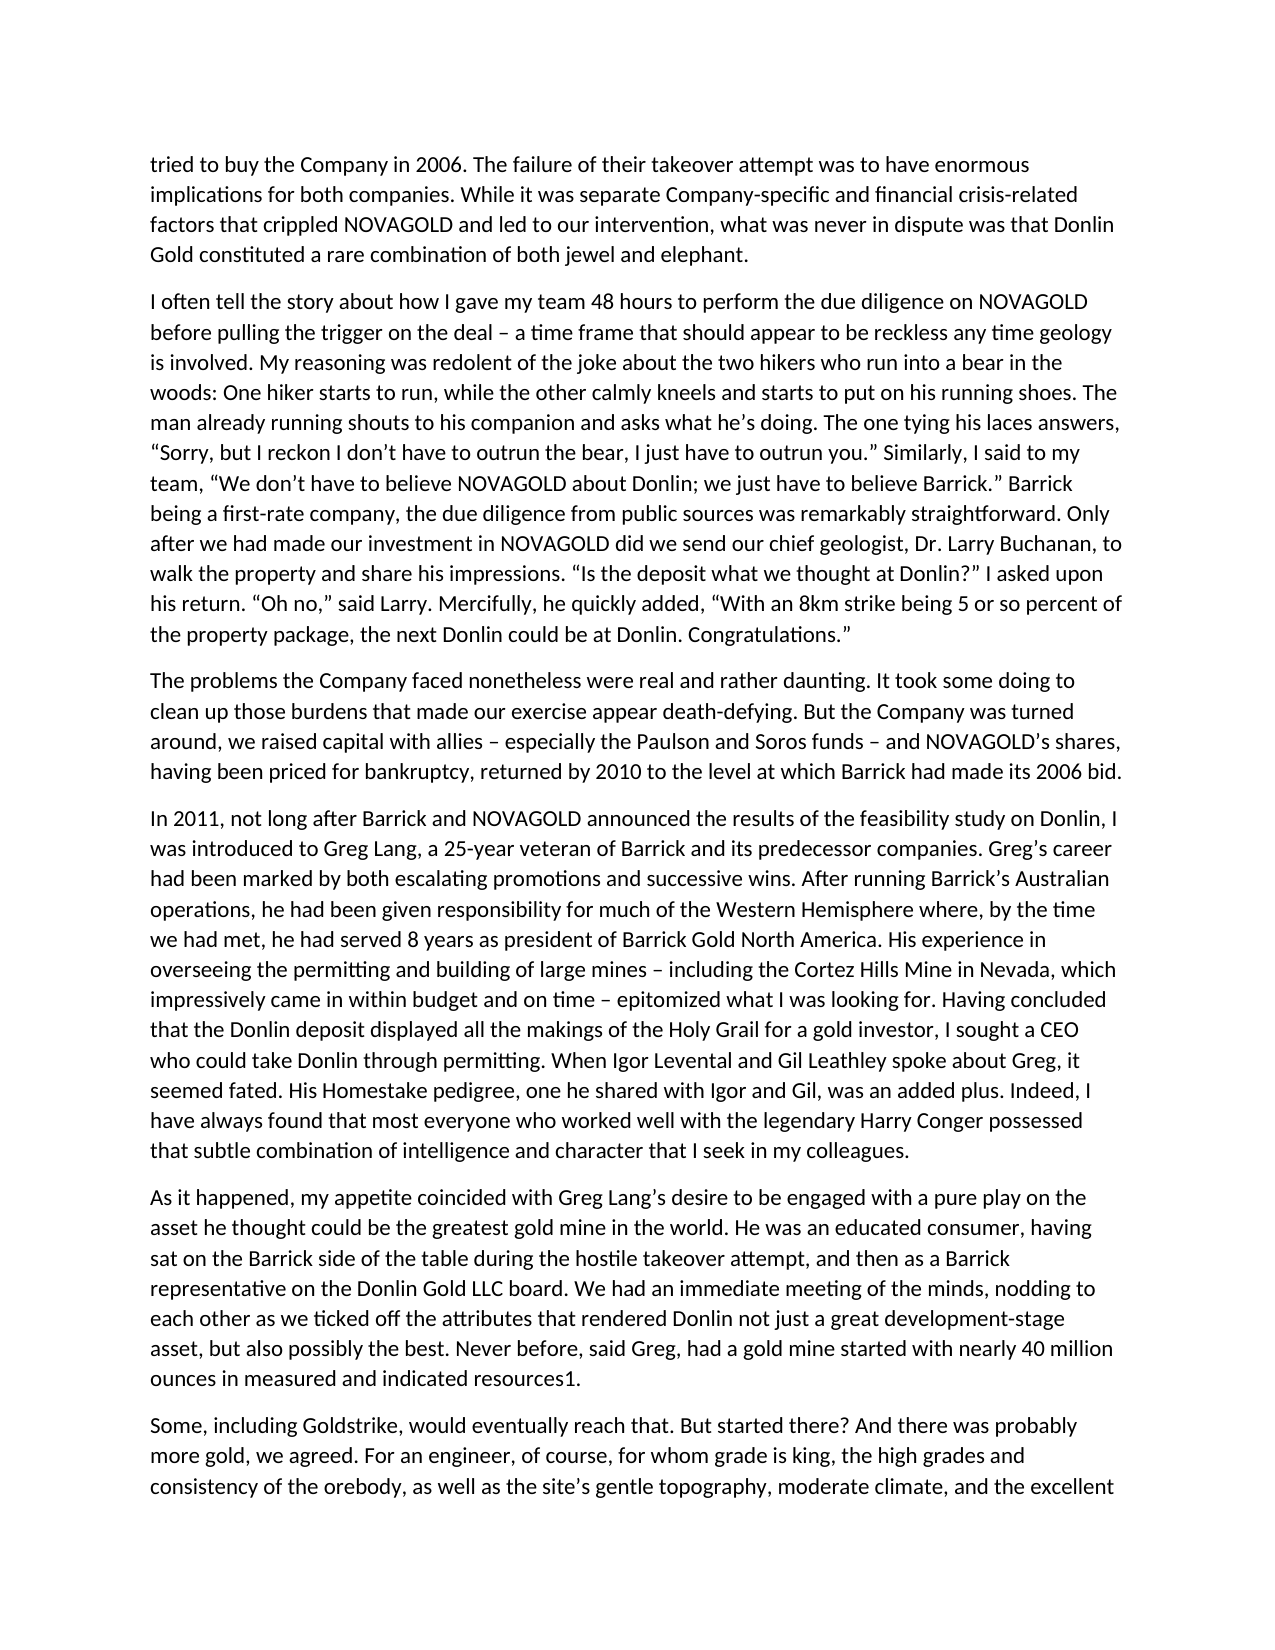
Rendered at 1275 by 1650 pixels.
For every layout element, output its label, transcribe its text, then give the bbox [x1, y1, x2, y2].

text The problems the Company faced nonetheless were real and rather daunting. It took some doing to clean up those burdens that made our exercise appear death-defying. But the Company was turned around, we raised capital with allies – especially the Paulson and Soros funds – and NOVAGOLD’s shares, having been priced for bankruptcy, returned by 2010 to the level at which Barrick had made its 2006 bid. [150, 667, 1125, 785]
text As it happened, my appetite coincided with Greg Lang’s desire to be engaged with a pure play on the asset he thought could be the greatest gold mine in the world. He was an educated consumer, having sat on the Barrick side of the table during the hostile takeover attempt, and then as a Barrick representative on the Donlin Gold LLC board. We had an immediate meeting of the minds, nodding to each other as we ticked off the attributes that rendered Donlin not just a great development-stage asset, but also possibly the best. Never before, said Greg, had a gold mine started with nearly 40 million ounces in measured and indicated resources1. [150, 1183, 1125, 1393]
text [150, 1411, 1125, 1500]
text In 2011, not long after Barrick and NOVAGOLD announced the results of the feasibility study on Donlin, I was introduced to Greg Lang, a 25-year veteran of Barrick and its predecessor companies. Greg’s career had been marked by both escalating promotions and successive wins. After running Barrick’s Australian operations, he had been given responsibility for much of the Western Hemisphere where, by the time we had met, he had served 8 years as president of Barrick Gold North America. His experience in overseeing the permitting and building of large mines – including the Cortez Hills Mine in Nevada, which impressively came in within budget and on time – epitomized what I was looking for. Having concluded that the Donlin deposit displayed all the makings of the Holy Grail for a gold investor, I sought a CEO who could take Donlin through permitting. When Igor Levental and Gil Leathley spoke about Greg, it seemed fated. His Homestake pedigree, one he shared with Igor and Gil, was an added plus. Indeed, I have always found that most everyone who worked well with the legendary Harry Conger possessed that subtle combination of intelligence and character that I seek in my colleagues. [150, 804, 1125, 1164]
text I often tell the story about how I gave my team 48 hours to perform the due diligence on NOVAGOLD before pulling the trigger on the deal – a time frame that should appear to be reckless any time geology is involved. My reasoning was redolent of the joke about the two hikers who run into a bear in the woods: One hiker starts to run, while the other calmly kneels and starts to put on his running shoes. The man already running shouts to his companion and asks what he’s doing. The one tying his laces answers, “Sorry, but I reckon I don’t have to outrun the bear, I just have to outrun you.” Similarly, I said to my team, “We don’t have to believe NOVAGOLD about Donlin; we just have to believe Barrick.” Barrick being a first-rate company, the due diligence from public sources was remarkably straightforward. Only after we had made our investment in NOVAGOLD did we send our chief geologist, Dr. Larry Buchanan, to walk the property and share his impressions. “Is the deposit what we thought at Donlin?” I asked upon his return. “Oh no,” said Larry. Mercifully, he quickly added, “With an 8km strike being 5 or so percent of the property package, the next Donlin could be at Donlin. Congratulations.” [150, 287, 1125, 648]
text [150, 150, 1125, 269]
